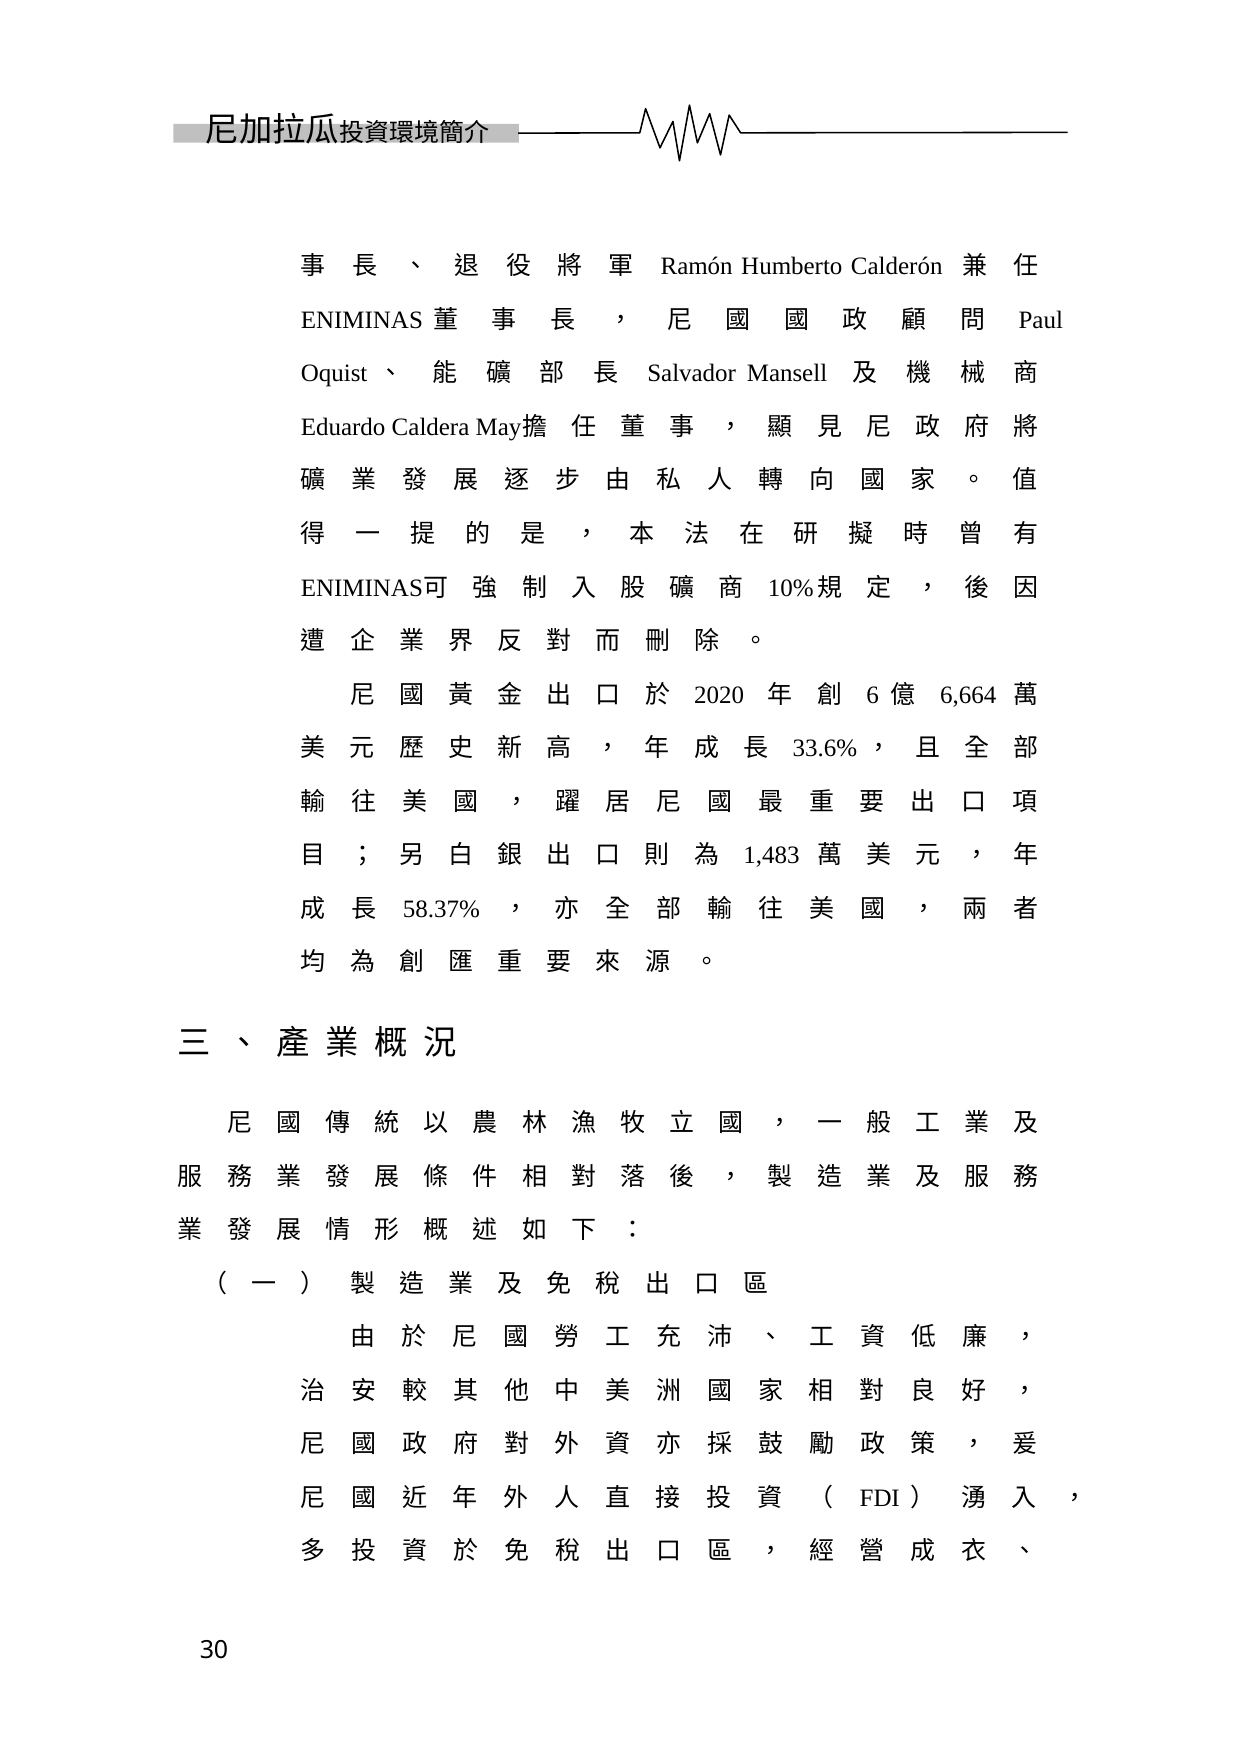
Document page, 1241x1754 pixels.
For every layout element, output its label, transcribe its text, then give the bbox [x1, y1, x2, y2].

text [276, 237, 1063, 666]
text （一）製造業及免稅出口區 [202, 1254, 1063, 1308]
text 尼國黃金出口於2020年創6億6,664萬美元歷史新高，年成長33.6%，且全部輸往美國，躍居尼國最重要出口項目；另白銀出口則為1,483萬美元，年成長58.37%，亦全部輸往美國，兩者均為創匯重要來源。 [276, 666, 1063, 987]
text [276, 1308, 1063, 1576]
text 尼國傳統以農林漁牧立國，一般工業及服務業發展條件相對落後，製造業及服務業發展情形概述如下： [178, 1094, 1063, 1254]
text 三、產業概況 [178, 1013, 1063, 1067]
